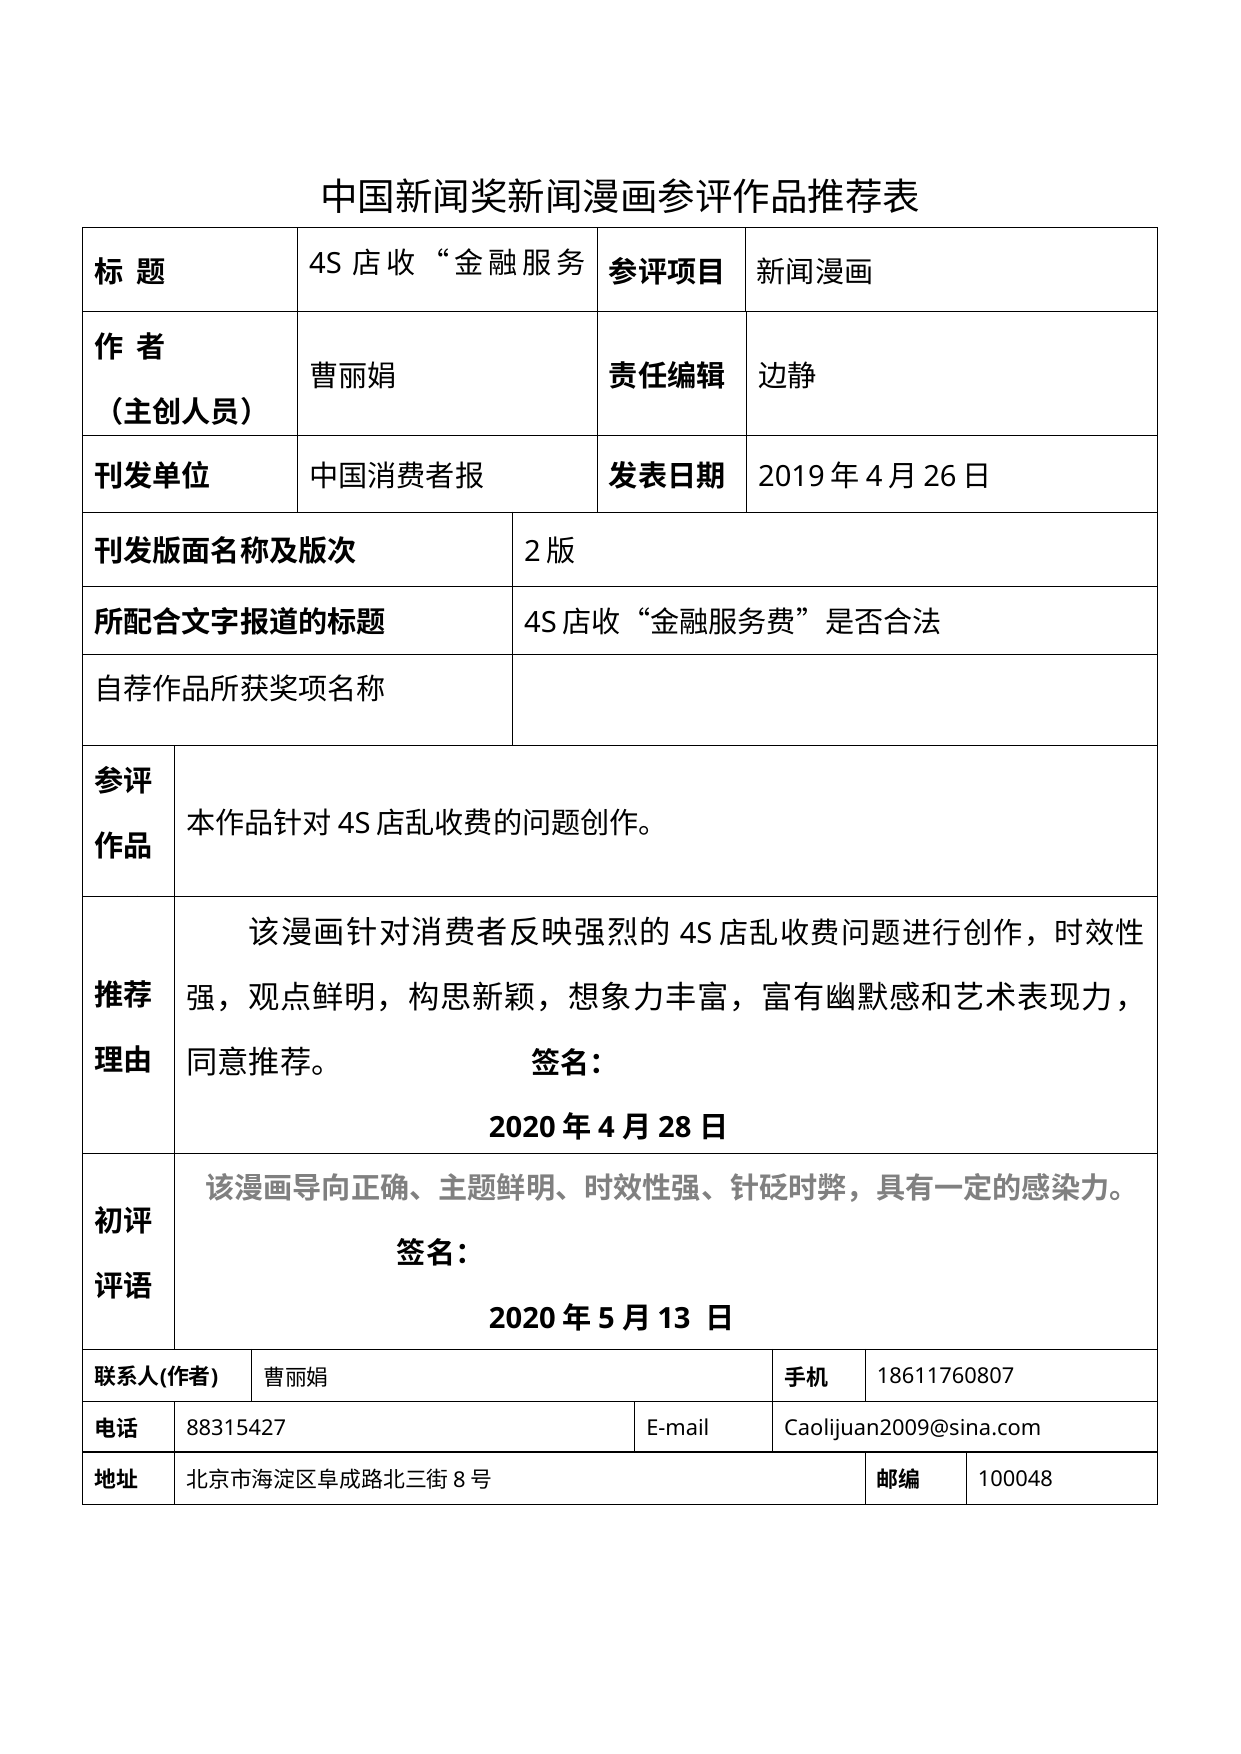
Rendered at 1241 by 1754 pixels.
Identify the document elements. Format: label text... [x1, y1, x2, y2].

table_cell 初评 评语 [83, 1154, 174, 1349]
table_cell 曹丽娟 [252, 1350, 772, 1401]
table_cell 联系人(作者) [83, 1350, 251, 1401]
table_cell 自荐作品所获奖项名称 [83, 655, 512, 745]
table_cell 刊发版面名称及版次 [83, 513, 512, 586]
table_cell 2019年4月26日 [747, 436, 1157, 512]
table_cell 边静 [747, 312, 1157, 435]
table_cell 参评 作品 简介 [83, 746, 174, 896]
table_cell 推荐 理由 [83, 897, 174, 1153]
table_cell 88315427 [175, 1402, 634, 1451]
table_cell 2版 [513, 513, 1157, 586]
table_cell 该漫画针对消费者反映强烈的4S店乱收费问题进行创作，时效性强，观点鲜明，构思新颖，想象力丰富，富有幽默感和艺术表现力，同意推荐。 签名： 2020年 4 月 28 日 [175, 897, 1157, 1153]
table_cell 所配合文字报道的标题 [83, 587, 512, 653]
table_header 参评项目 [598, 228, 745, 311]
table_cell 手机 [773, 1350, 865, 1401]
table_cell 4S店收“金融服务费”是否合法 [513, 587, 1157, 653]
table_cell 刊发单位 [83, 436, 297, 512]
table_cell 中国消费者报 [298, 436, 597, 512]
table_header 4S店收“金融服务费”是否合法 [298, 228, 597, 311]
table_cell 责任编辑 [598, 312, 746, 435]
table_cell 邮编 [866, 1453, 966, 1504]
table_cell 该漫画导向正确、主题鲜明、时效性强、针砭时弊，具有一定的感染力。 签名： 2020年 5 月13 日 [175, 1154, 1157, 1349]
table_cell 18611760807 [866, 1350, 1157, 1401]
table_cell 作 者 （主创人员） [83, 312, 297, 435]
table_cell E-mail [635, 1402, 772, 1451]
text 中国新闻奖新闻漫画参评作品推荐表 [187, 162, 1053, 227]
table_cell 100048 [967, 1453, 1157, 1504]
table_cell 发表日期 [598, 436, 746, 512]
table_header 标 题 [83, 228, 297, 311]
table_cell 曹丽娟 [298, 312, 597, 435]
table_cell 地址 [83, 1453, 174, 1504]
table_cell [513, 655, 1157, 745]
table_cell 本作品针对4S店乱收费的问题创作。 [175, 746, 1157, 896]
table_cell 电话 [83, 1402, 174, 1451]
table_cell Caolijuan2009@sina.com [773, 1402, 1157, 1451]
table_header 新闻漫画 [746, 228, 1157, 311]
table_cell 北京市海淀区阜成路北三街8号 [175, 1453, 865, 1504]
